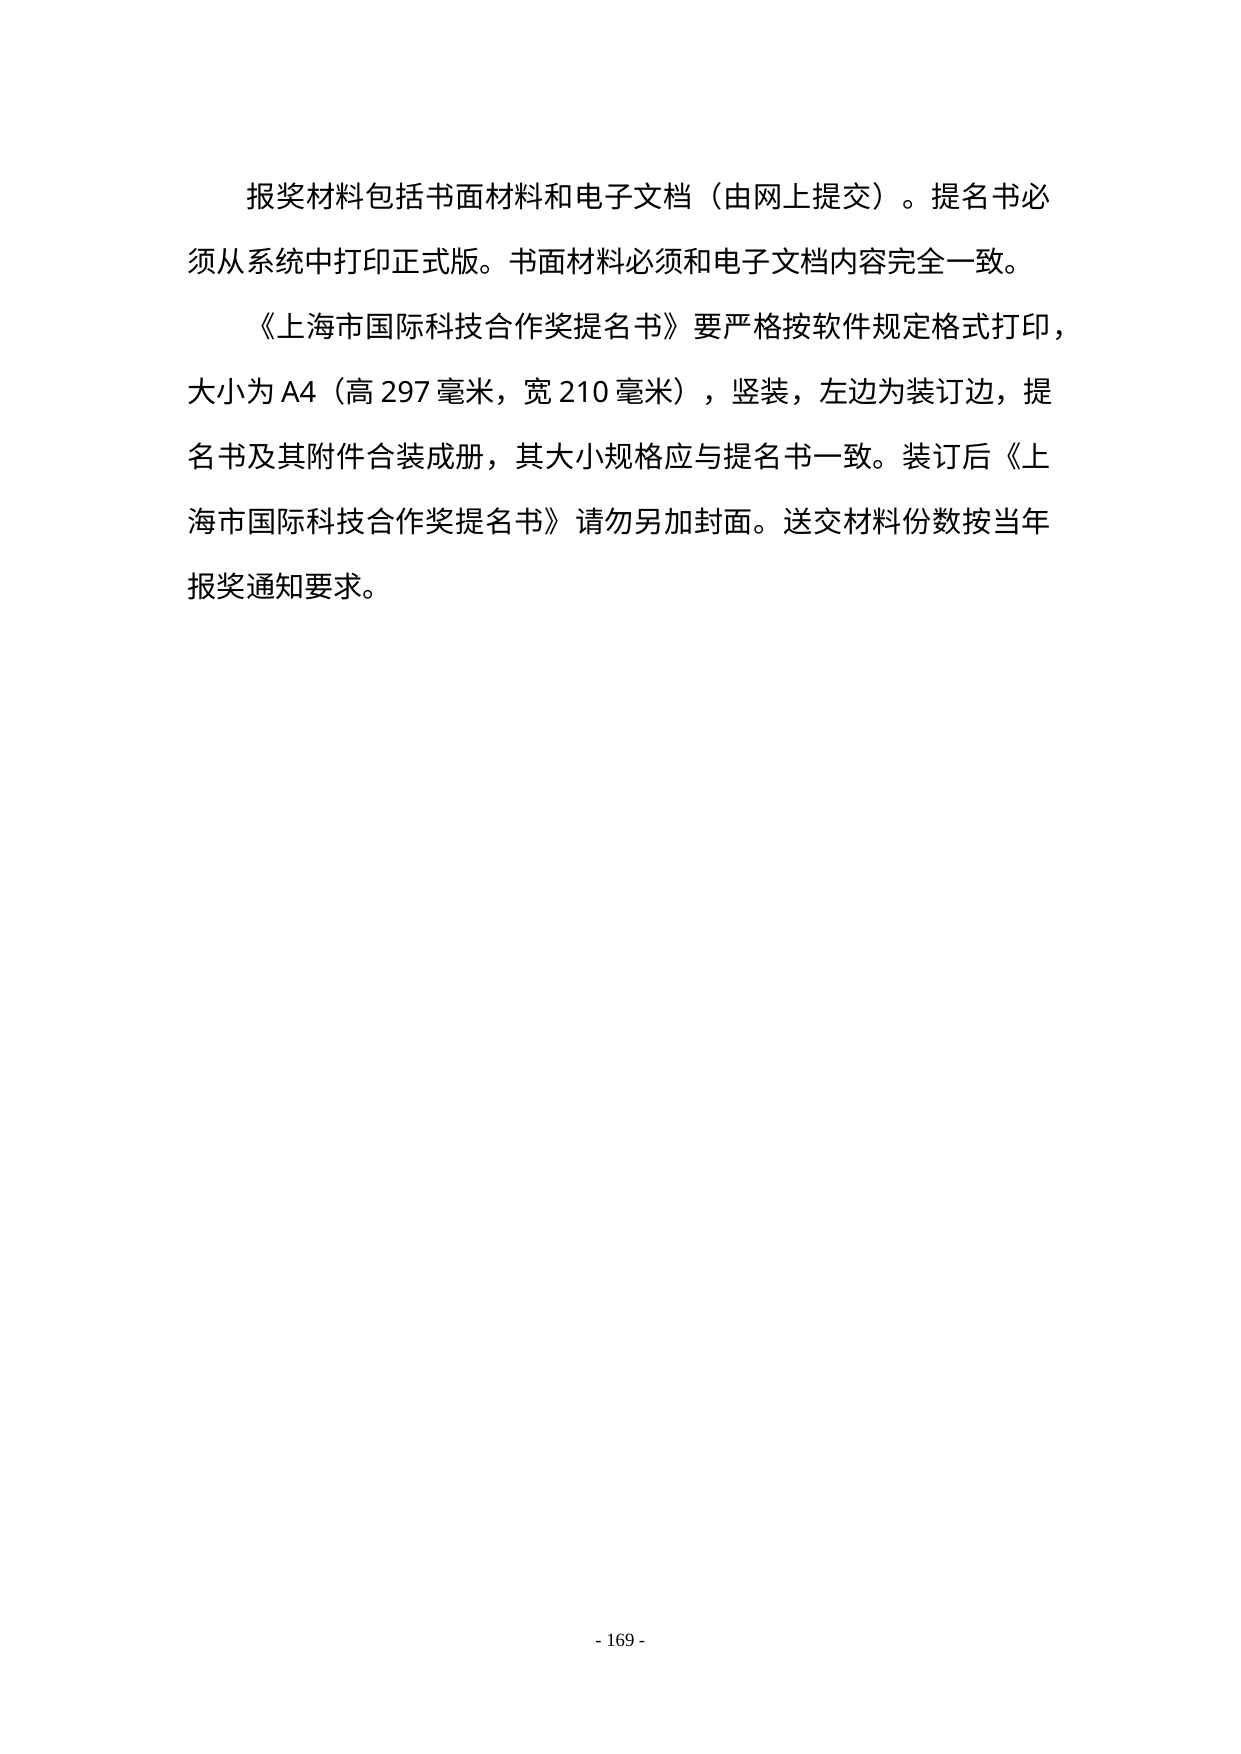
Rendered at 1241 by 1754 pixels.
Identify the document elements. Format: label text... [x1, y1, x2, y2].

text 报奖材料包括书面材料和电子文档（由网上提交）。提名书必须从系统中打印正式版。书面材料必须和电子文档内容完全一致。 [187, 162, 1053, 292]
text 《上海市国际科技合作奖提名书》要严格按软件规定格式打印，大小为A4（高297毫米，宽210毫米），竖装，左边为装订边，提名书及其附件合装成册，其大小规格应与提名书一致。装订后《上海市国际科技合作奖提名书》请勿另加封面。送交材料份数按当年报奖通知要求。 [187, 292, 1053, 617]
